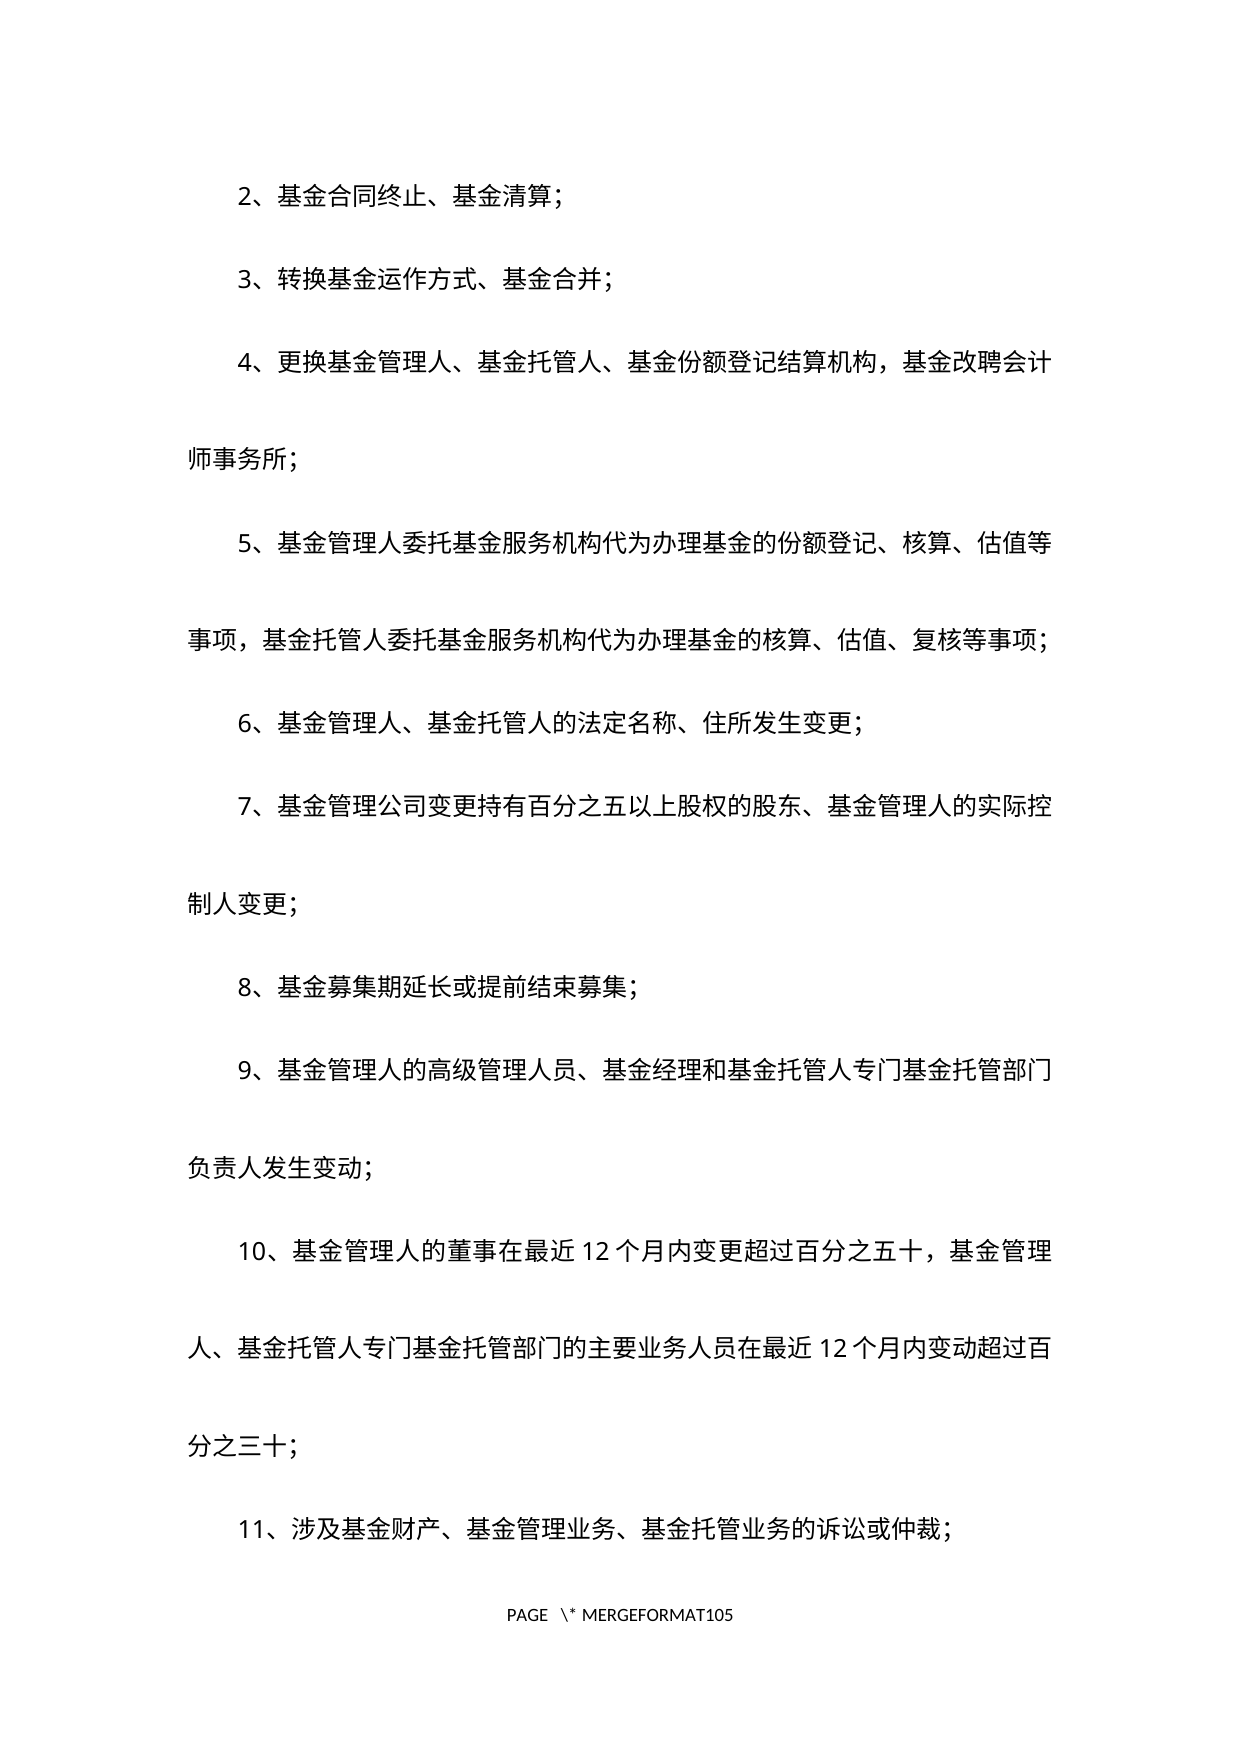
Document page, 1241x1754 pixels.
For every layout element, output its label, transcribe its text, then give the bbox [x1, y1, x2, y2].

text 6、基金管理人、基金托管人的法定名称、住所发生变更； [187, 689, 1053, 754]
text 3、转换基金运作方式、基金合并； [187, 245, 1053, 310]
text 11、涉及基金财产、基金管理业务、基金托管业务的诉讼或仲裁； [187, 1495, 1053, 1560]
text 2、基金合同终止、基金清算； [187, 162, 1053, 227]
text 10、基金管理人的董事在最近12个月内变更超过百分之五十，基金管理人、基金托管人专门基金托管部门的主要业务人员在最近12个月内变动超过百分之三十； [187, 1217, 1053, 1477]
text 4、更换基金管理人、基金托管人、基金份额登记结算机构，基金改聘会计师事务所； [187, 328, 1053, 491]
text 5、基金管理人委托基金服务机构代为办理基金的份额登记、核算、估值等事项，基金托管人委托基金服务机构代为办理基金的核算、估值、复核等事项； [187, 509, 1053, 671]
text 9、基金管理人的高级管理人员、基金经理和基金托管人专门基金托管部门负责人发生变动； [187, 1036, 1053, 1199]
text 8、基金募集期延长或提前结束募集； [187, 953, 1053, 1018]
text 7、基金管理公司变更持有百分之五以上股权的股东、基金管理人的实际控制人变更； [187, 772, 1053, 935]
